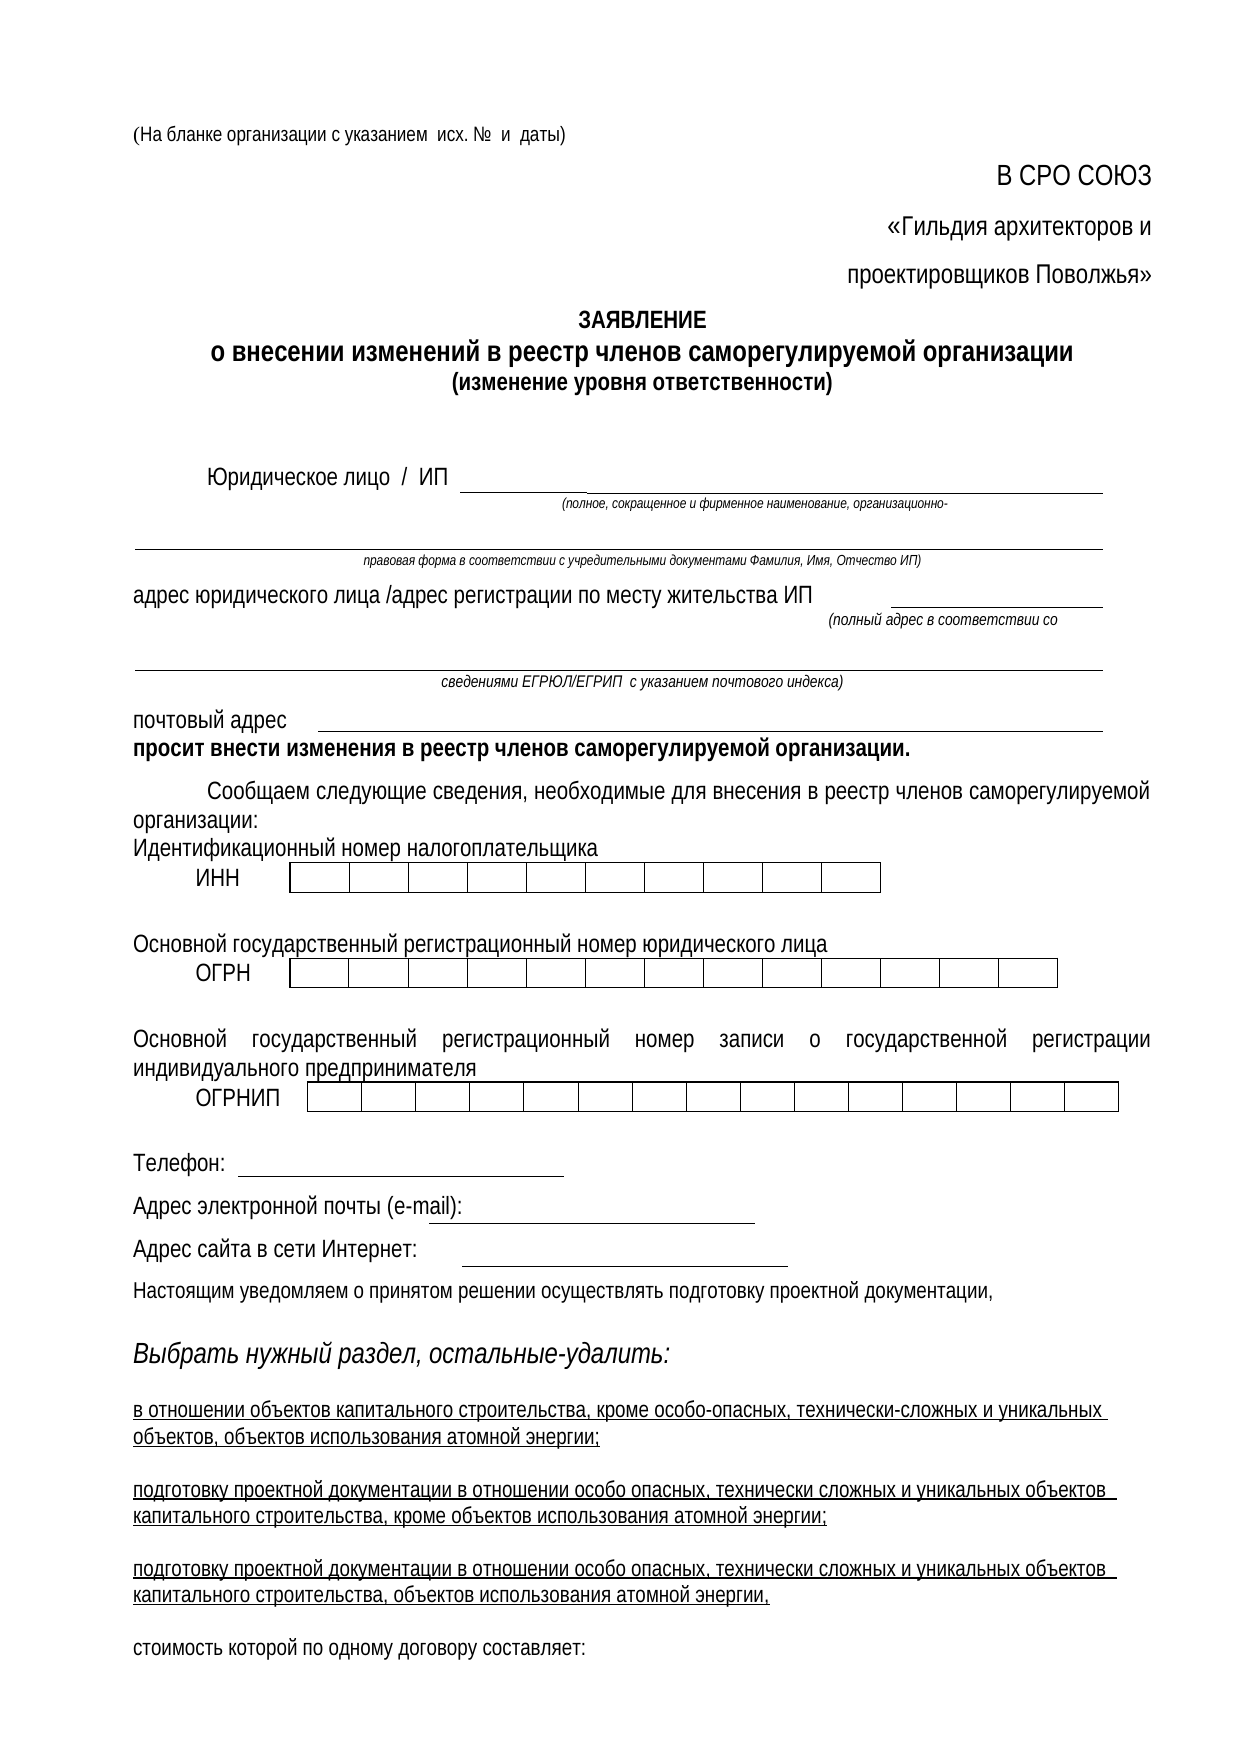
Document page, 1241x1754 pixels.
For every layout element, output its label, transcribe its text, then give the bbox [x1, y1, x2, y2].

table_header [704, 863, 762, 892]
table_header [1011, 1083, 1064, 1111]
text (изменение уровня ответственности) [133, 367, 1152, 396]
text почтовый адрес [133, 704, 1152, 733]
table_header [409, 959, 467, 987]
table_header [822, 863, 880, 892]
table_header [579, 1083, 632, 1111]
text подготовку проектной документации в отношении особо опасных, технически сложных и уникальных объектов капитального строительства, кроме объектов использования атомной энергии; [133, 1476, 1152, 1528]
table_header [957, 1083, 1010, 1111]
table_header ОГРН [184, 958, 289, 987]
table_header [409, 863, 467, 892]
text Телефон: [133, 1148, 1152, 1177]
text Основной государственный регистрационный номер юридического лица [133, 929, 1152, 957]
table_header [1065, 1083, 1118, 1111]
text Идентификационный номер налогоплательщика [133, 833, 1152, 862]
table_header [524, 1083, 578, 1111]
table_header [849, 1083, 902, 1111]
table_header [704, 959, 762, 987]
table_header [822, 959, 880, 987]
table_header [645, 959, 703, 987]
table_header [687, 1083, 740, 1111]
table_header [763, 959, 821, 987]
table_header [645, 863, 703, 892]
table_header [416, 1083, 469, 1111]
table_header [633, 1083, 686, 1111]
table_header ИНН [184, 862, 289, 892]
table_header [350, 863, 408, 892]
table_header [308, 1083, 361, 1111]
text проектировщиков Поволжья» [133, 258, 1152, 289]
text Выбрать нужный раздел, остальные-удалить: [133, 1337, 1152, 1370]
text правовая форма в соответствии с учредительными документами Фамилия, Имя, Отчество ИП) [133, 552, 1152, 580]
text стоимость которой по одному договору составляет: [133, 1634, 1152, 1660]
text (полный адрес в соответствии со [283, 609, 1152, 642]
text в отношении объектов капитального строительства, кроме особо-опасных, технически-сложных и уникальных объектов, объектов использования атомной энергии; [133, 1396, 1152, 1449]
table_header [586, 959, 644, 987]
table_header [362, 1083, 415, 1111]
text (полное, сокращенное и фирменное наименование, организационно- [283, 494, 1152, 523]
text Юридическое лицо / ИП [133, 462, 1152, 490]
table_header [291, 863, 349, 892]
table_header [468, 863, 526, 892]
text ЗАЯВЛЕНИЕ [133, 305, 1152, 334]
text просит внести изменения в реестр членов саморегулируемой организации. [133, 733, 1152, 762]
table_header [903, 1083, 956, 1111]
text Основной государственный регистрационный номер записи о государственной регистрации индивидуального предпринимателя [133, 1024, 1152, 1081]
table_header ОГРНИП [184, 1081, 307, 1111]
table_header [291, 959, 348, 987]
table_header [795, 1083, 848, 1111]
table_header [999, 959, 1057, 987]
table_header [527, 959, 585, 987]
table_header [741, 1083, 794, 1111]
table_header [470, 1083, 523, 1111]
table_header [881, 959, 939, 987]
text о внесении изменений в реестр членов саморегулируемой организации [133, 334, 1152, 367]
text адрес юридического лица /адрес регистрации по месту жительства ИП [133, 580, 1152, 609]
text Адрес электронной почты (e-mail): [133, 1191, 1152, 1220]
text «Гильдия архитекторов и [133, 208, 1152, 242]
text сведениями ЕГРЮЛ/ЕГРИП с указанием почтового индекса) [133, 671, 1152, 704]
text Сообщаем следующие сведения, необходимые для внесения в реестр членов саморегулируемой организации: [133, 776, 1152, 833]
table_header [940, 959, 998, 987]
text подготовку проектной документации в отношении особо опасных, технически сложных и уникальных объектов капитального строительства, объектов использования атомной энергии, [133, 1554, 1152, 1607]
table_header [349, 959, 408, 987]
text Настоящим уведомляем о принятом решении осуществлять подготовку проектной документации, [133, 1277, 1152, 1303]
table_header [586, 863, 644, 892]
table_header [527, 863, 585, 892]
table_header [763, 863, 821, 892]
table_header [468, 959, 526, 987]
text Адрес сайта в сети Интернет: [133, 1234, 1152, 1263]
text (На бланке организации с указанием исх. № и даты) [133, 122, 1152, 146]
text В СРО СОЮЗ [620, 158, 1152, 192]
